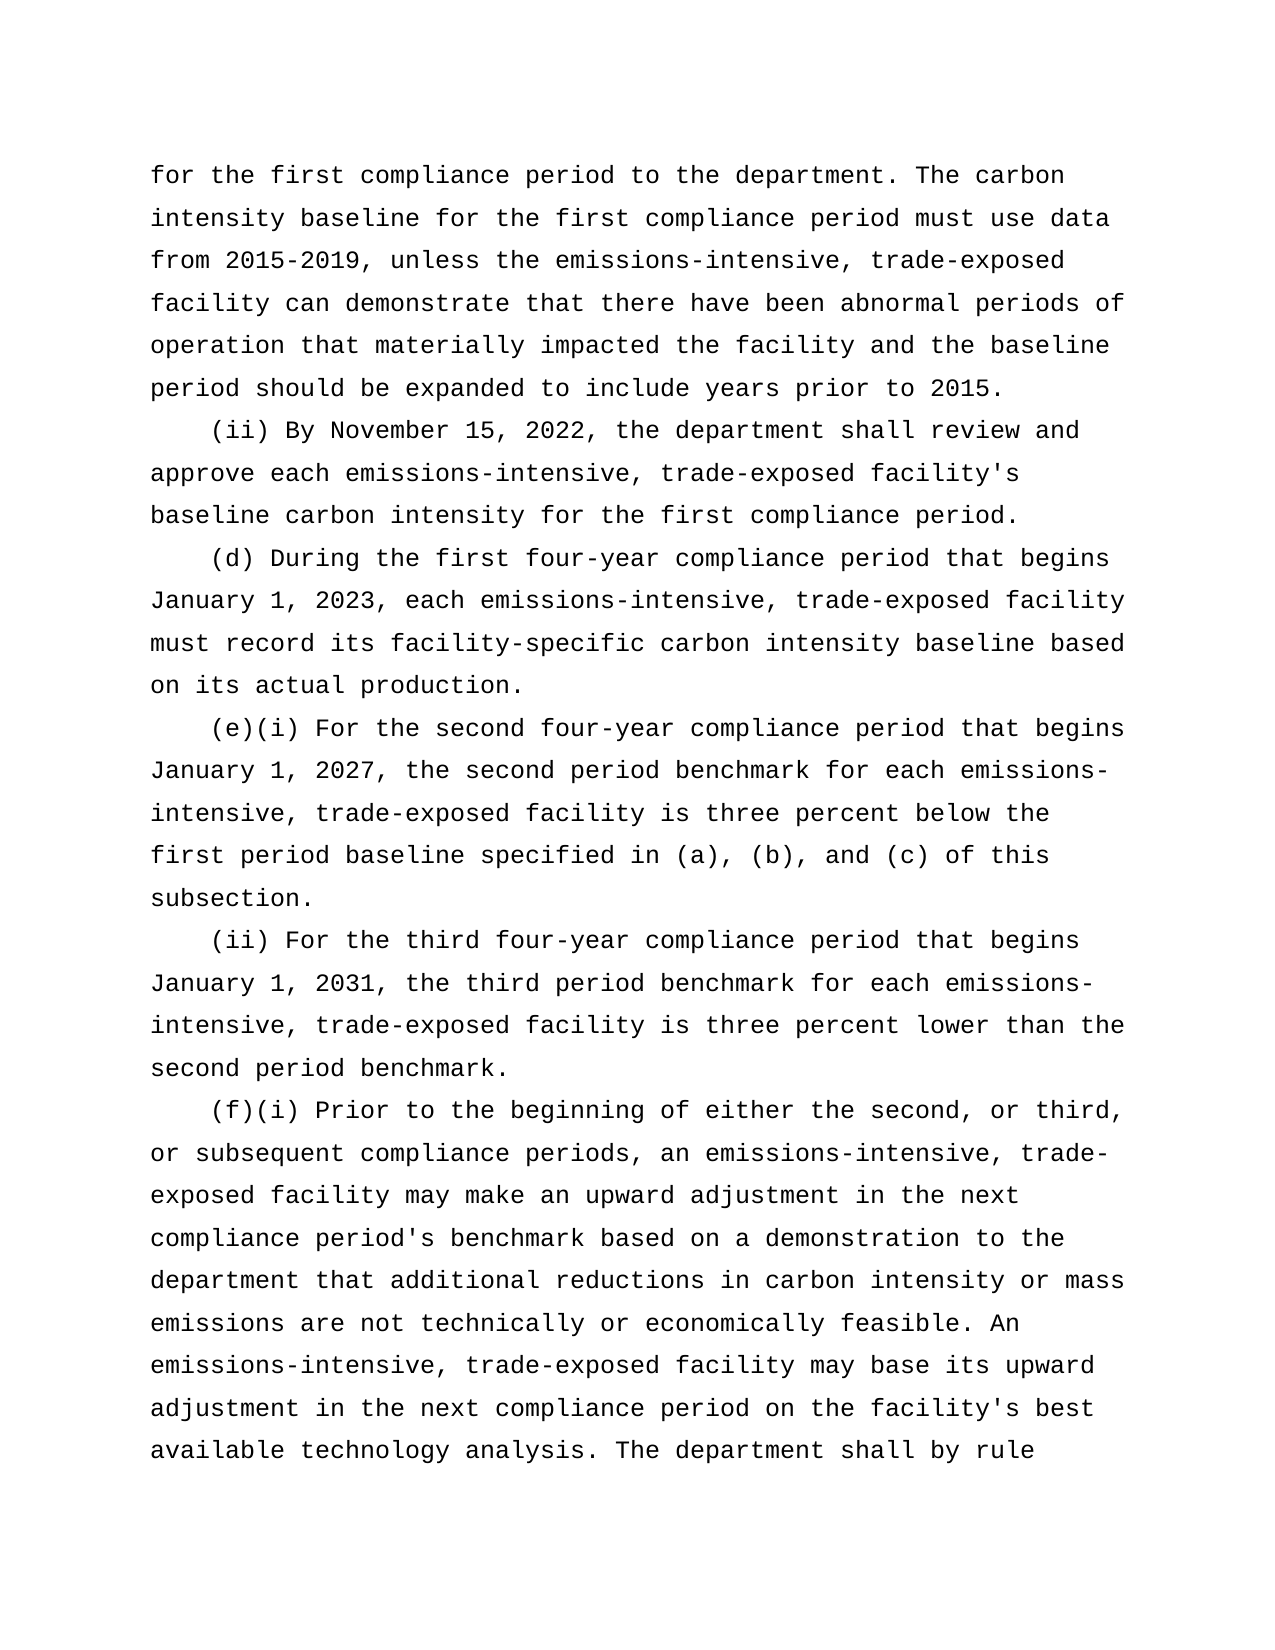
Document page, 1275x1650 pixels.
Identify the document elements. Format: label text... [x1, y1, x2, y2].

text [150, 1085, 1125, 1467]
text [150, 150, 1125, 405]
text (ii) By November 15, 2022, the department shall review and approve each emissions-intensive, trade-exposed facility's baseline carbon intensity for the first compliance period. [150, 405, 1125, 532]
text (e)(i) For the second four-year compliance period that begins January 1, 2027, the second period benchmark for each emissions-intensive, trade-exposed facility is three percent below the first period baseline specified in (a), (b), and (c) of this subsection. [150, 702, 1125, 915]
text (ii) For the third four-year compliance period that begins January 1, 2031, the third period benchmark for each emissions-intensive, trade-exposed facility is three percent lower than the second period benchmark. [150, 915, 1125, 1085]
text (d) During the first four-year compliance period that begins January 1, 2023, each emissions-intensive, trade-exposed facility must record its facility-specific carbon intensity baseline based on its actual production. [150, 532, 1125, 702]
